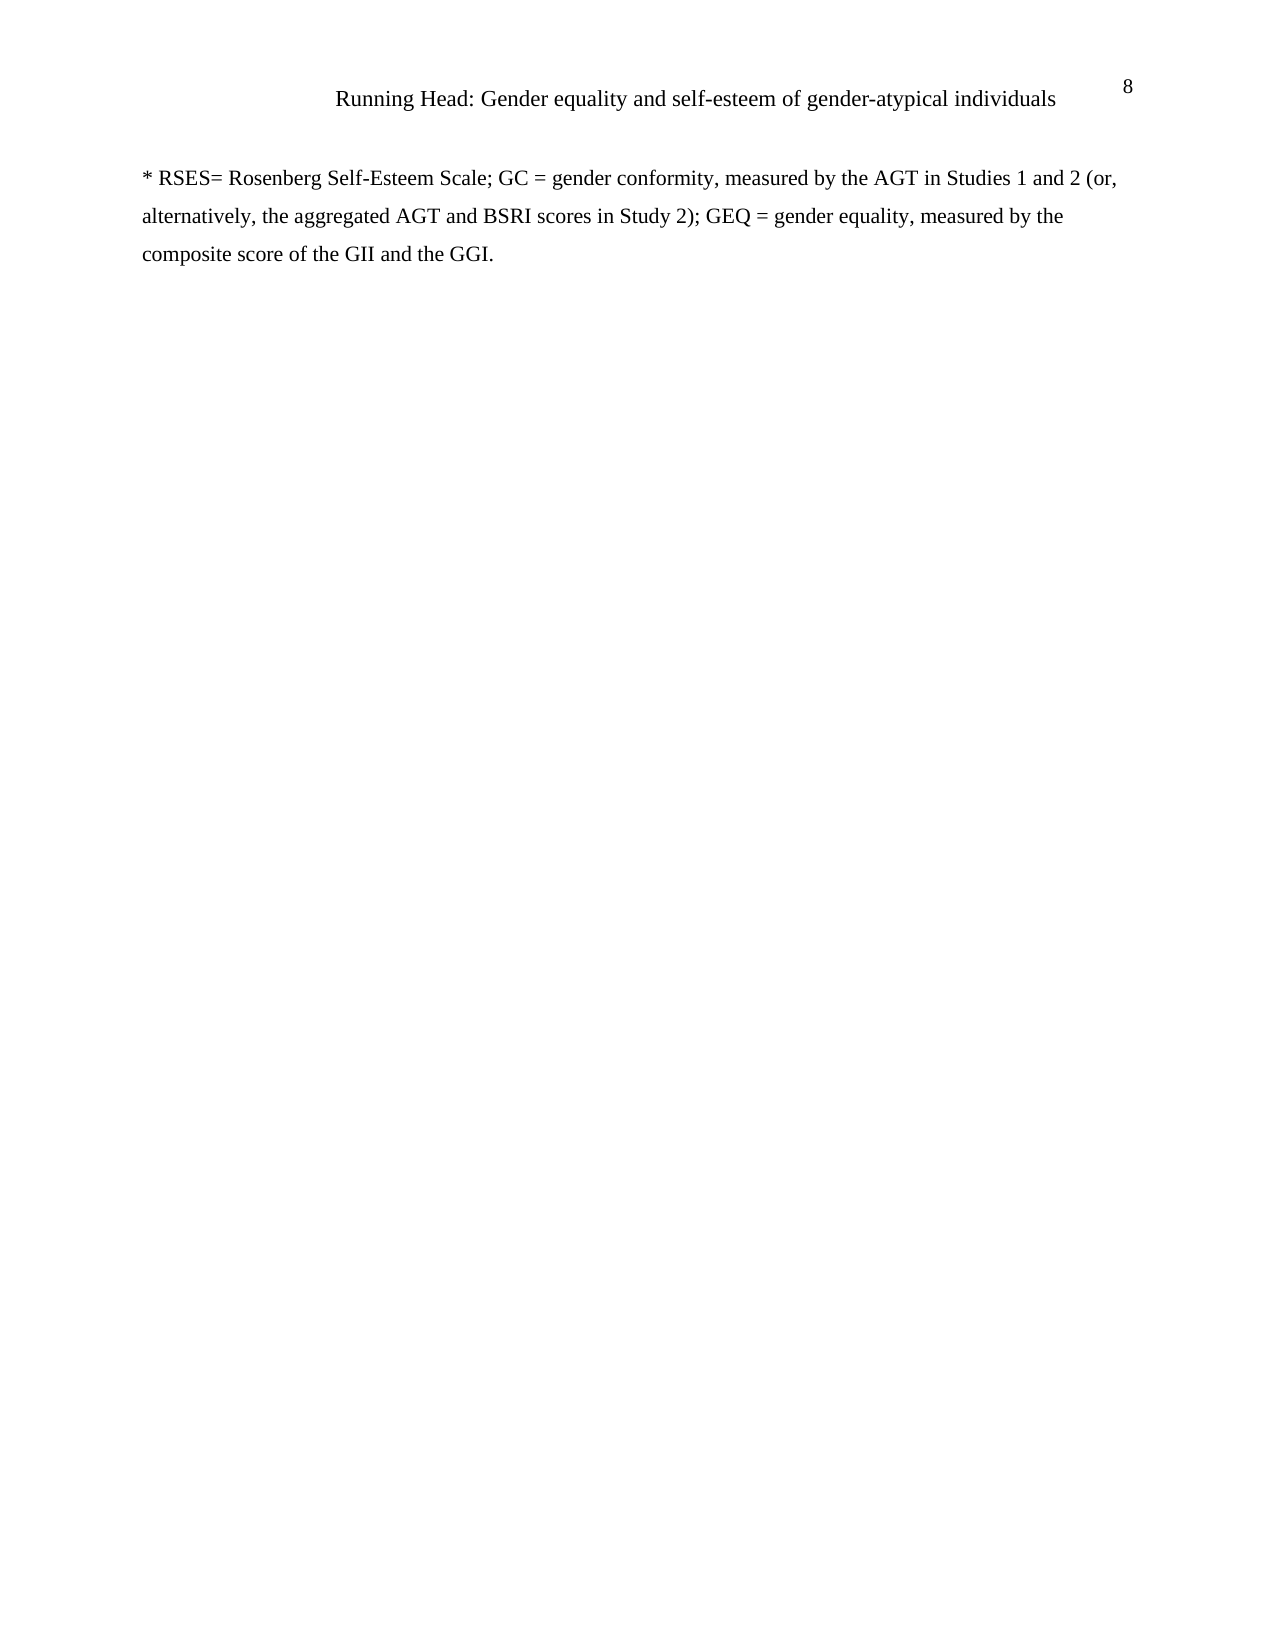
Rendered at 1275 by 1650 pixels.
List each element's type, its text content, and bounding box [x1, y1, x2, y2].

text * RSES= Rosenberg Self-Esteem Scale; GC = gender conformity, measured by the AGT in Studies 1 and 2 (or, alternatively, the aggregated AGT and BSRI scores in Study 2); GEQ = gender equality, measured by the composite score of the GII and the GGI. [142, 165, 1133, 266]
